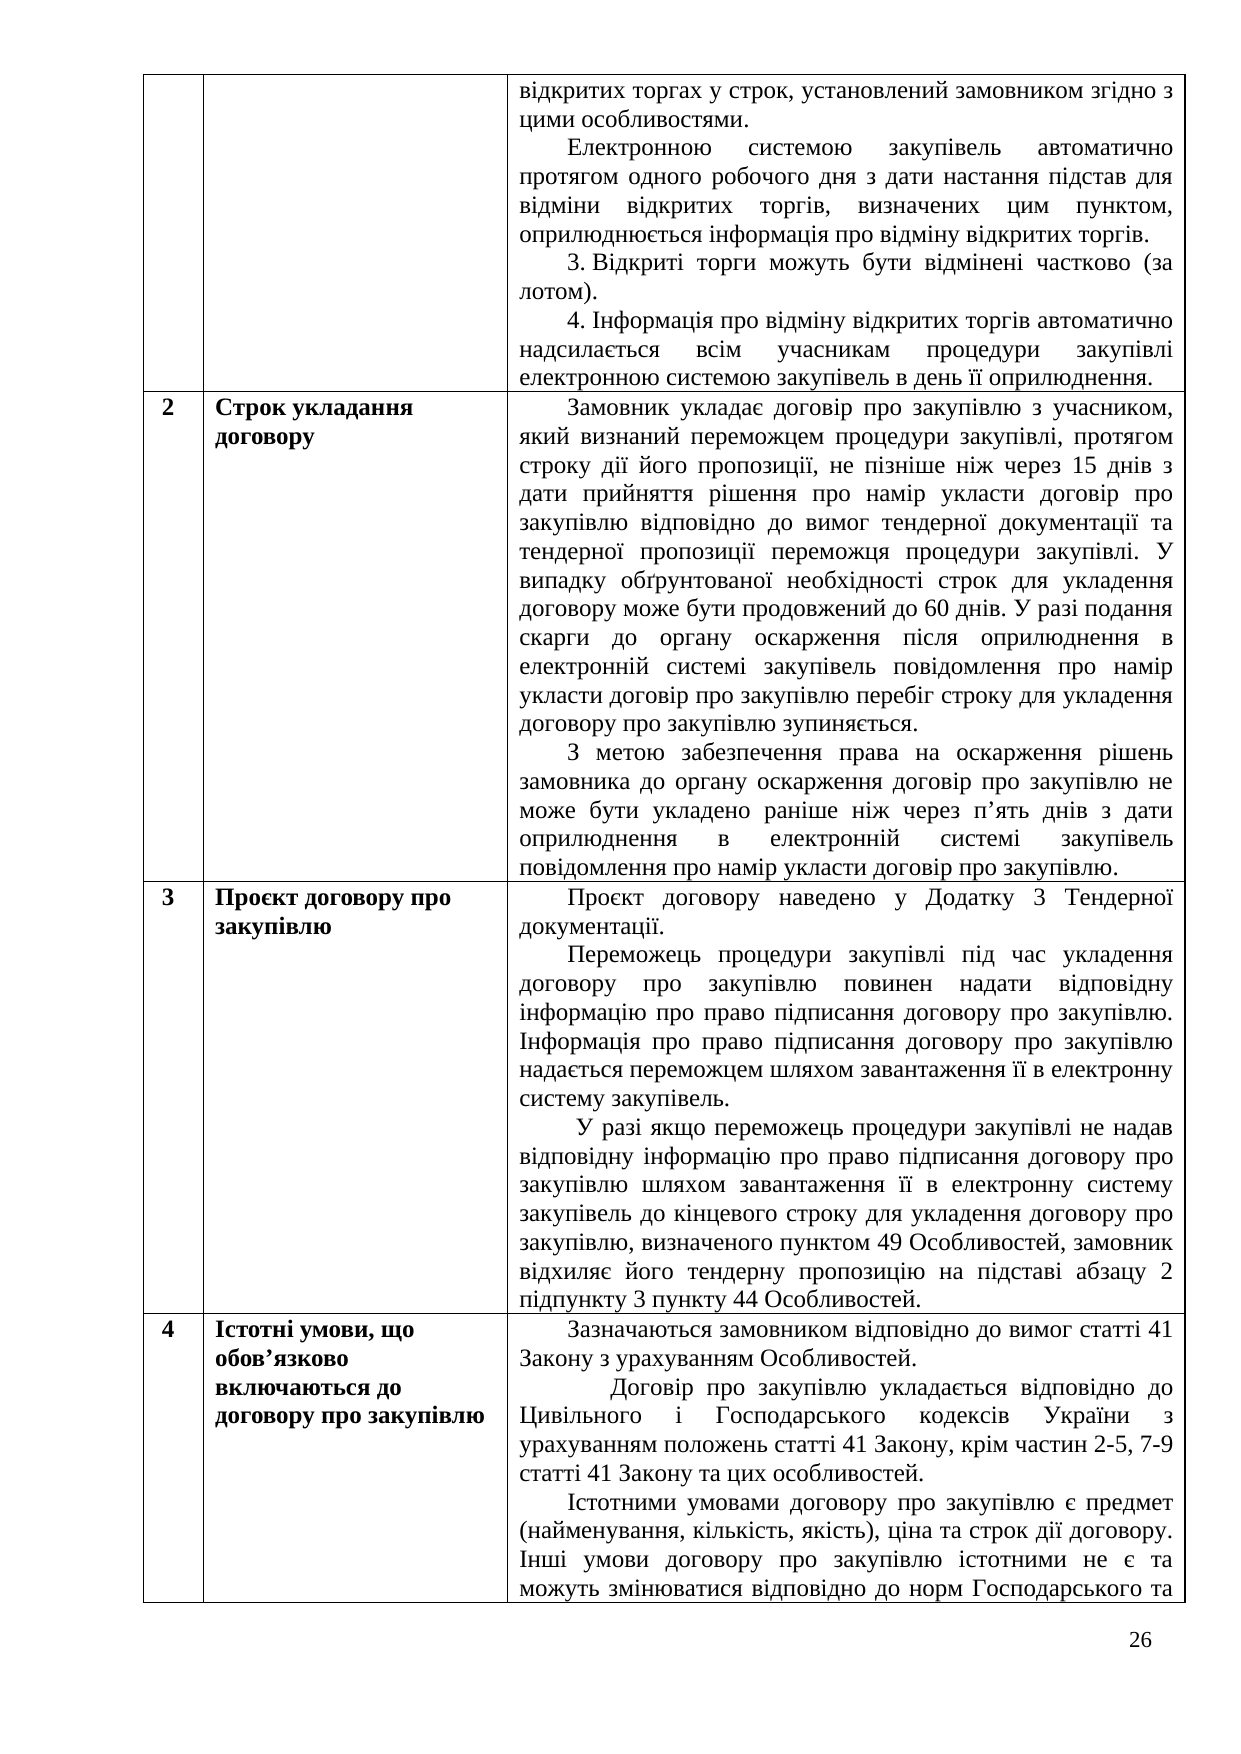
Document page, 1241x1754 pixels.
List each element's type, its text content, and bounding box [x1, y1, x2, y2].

table_cell 4 [144, 1314, 203, 1602]
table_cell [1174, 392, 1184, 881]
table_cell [508, 1314, 1184, 1602]
table_cell Проєкт договору наведено у Додатку 3 Тендерної документації. Переможець процедури закупівлі під час укладення договору про закупівлю повинен надати відповідну інформацію про право підписання договору про закупівлю. Інформація про право підписання договору про закупівлю надається переможцем шляхом завантаження її в електронну систему закупівель. У разі якщо переможець процедури закупівлі не надав відповідну інформацію про право підписання договору про закупівлю шляхом завантаження її в електронну систему закупівель до кінцевого строку для укладення договору про закупівлю, визначеного пунктом 49 Особливостей, замовник відхиляє його тендерну пропозицію на підставі абзацу 2 підпункту 3 пункту 44 Особливостей. [508, 882, 1184, 1313]
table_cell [204, 1314, 507, 1602]
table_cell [508, 75, 1184, 391]
table_cell Строк укладання договору [204, 392, 507, 881]
table_cell Проєкт договору про закупівлю [204, 882, 507, 1313]
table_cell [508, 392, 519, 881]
table_cell 1 [144, 75, 203, 391]
table_cell 2 [144, 392, 203, 881]
table_cell 3 [144, 882, 203, 1313]
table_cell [204, 75, 507, 391]
